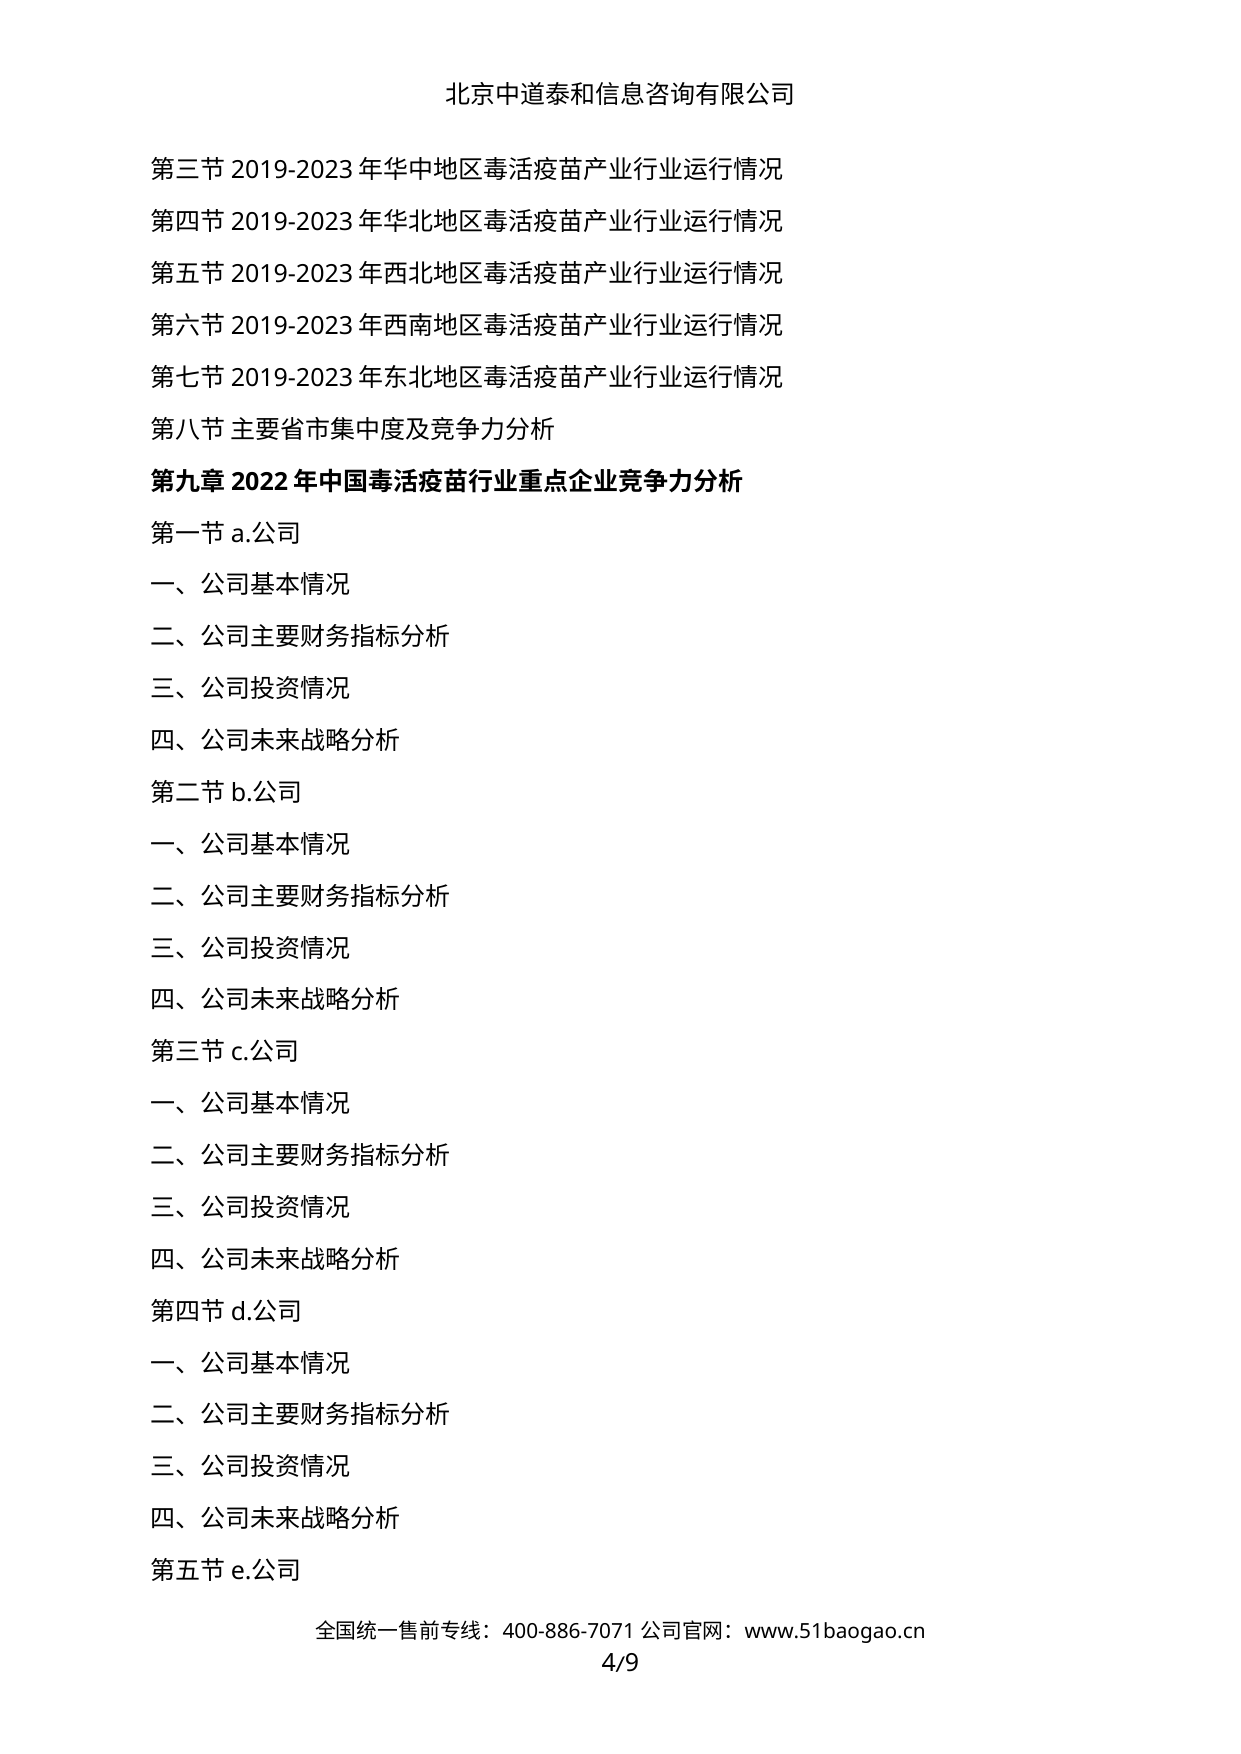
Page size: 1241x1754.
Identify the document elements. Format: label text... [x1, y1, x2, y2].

text 三、公司投资情况 [150, 1187, 1090, 1224]
text 三、公司投资情况 [150, 1447, 1090, 1483]
text 三、公司投资情况 [150, 928, 1090, 964]
text 第三节 2019-2023年华中地区毒活疫苗产业行业运行情况 [150, 150, 1090, 186]
text 四、公司未来战略分析 [150, 1239, 1090, 1276]
text 四、公司未来战略分析 [150, 980, 1090, 1016]
text 二、公司主要财务指标分析 [150, 876, 1090, 912]
text 第七节 2019-2023年东北地区毒活疫苗产业行业运行情况 [150, 357, 1090, 394]
text 一、公司基本情况 [150, 565, 1090, 601]
text 第五节 2019-2023年西北地区毒活疫苗产业行业运行情况 [150, 254, 1090, 290]
text 一、公司基本情况 [150, 1084, 1090, 1120]
text 第二节 b.公司 [150, 772, 1090, 809]
text 三、公司投资情况 [150, 669, 1090, 705]
text 第四节 2019-2023年华北地区毒活疫苗产业行业运行情况 [150, 202, 1090, 238]
text 第四节 d.公司 [150, 1291, 1090, 1327]
text 一、公司基本情况 [150, 1343, 1090, 1379]
text 二、公司主要财务指标分析 [150, 1136, 1090, 1172]
text 一、公司基本情况 [150, 824, 1090, 861]
text 四、公司未来战略分析 [150, 1499, 1090, 1535]
text 第九章 2022年中国毒活疫苗行业重点企业竞争力分析 [150, 461, 1090, 497]
text 四、公司未来战略分析 [150, 721, 1090, 757]
text 二、公司主要财务指标分析 [150, 1395, 1090, 1431]
text 第六节 2019-2023年西南地区毒活疫苗产业行业运行情况 [150, 306, 1090, 342]
text 第一节 a.公司 [150, 513, 1090, 549]
text 第三节 c.公司 [150, 1032, 1090, 1068]
text 第八节 主要省市集中度及竞争力分析 [150, 409, 1090, 446]
text 二、公司主要财务指标分析 [150, 617, 1090, 653]
text 第五节 e.公司 [150, 1551, 1090, 1587]
